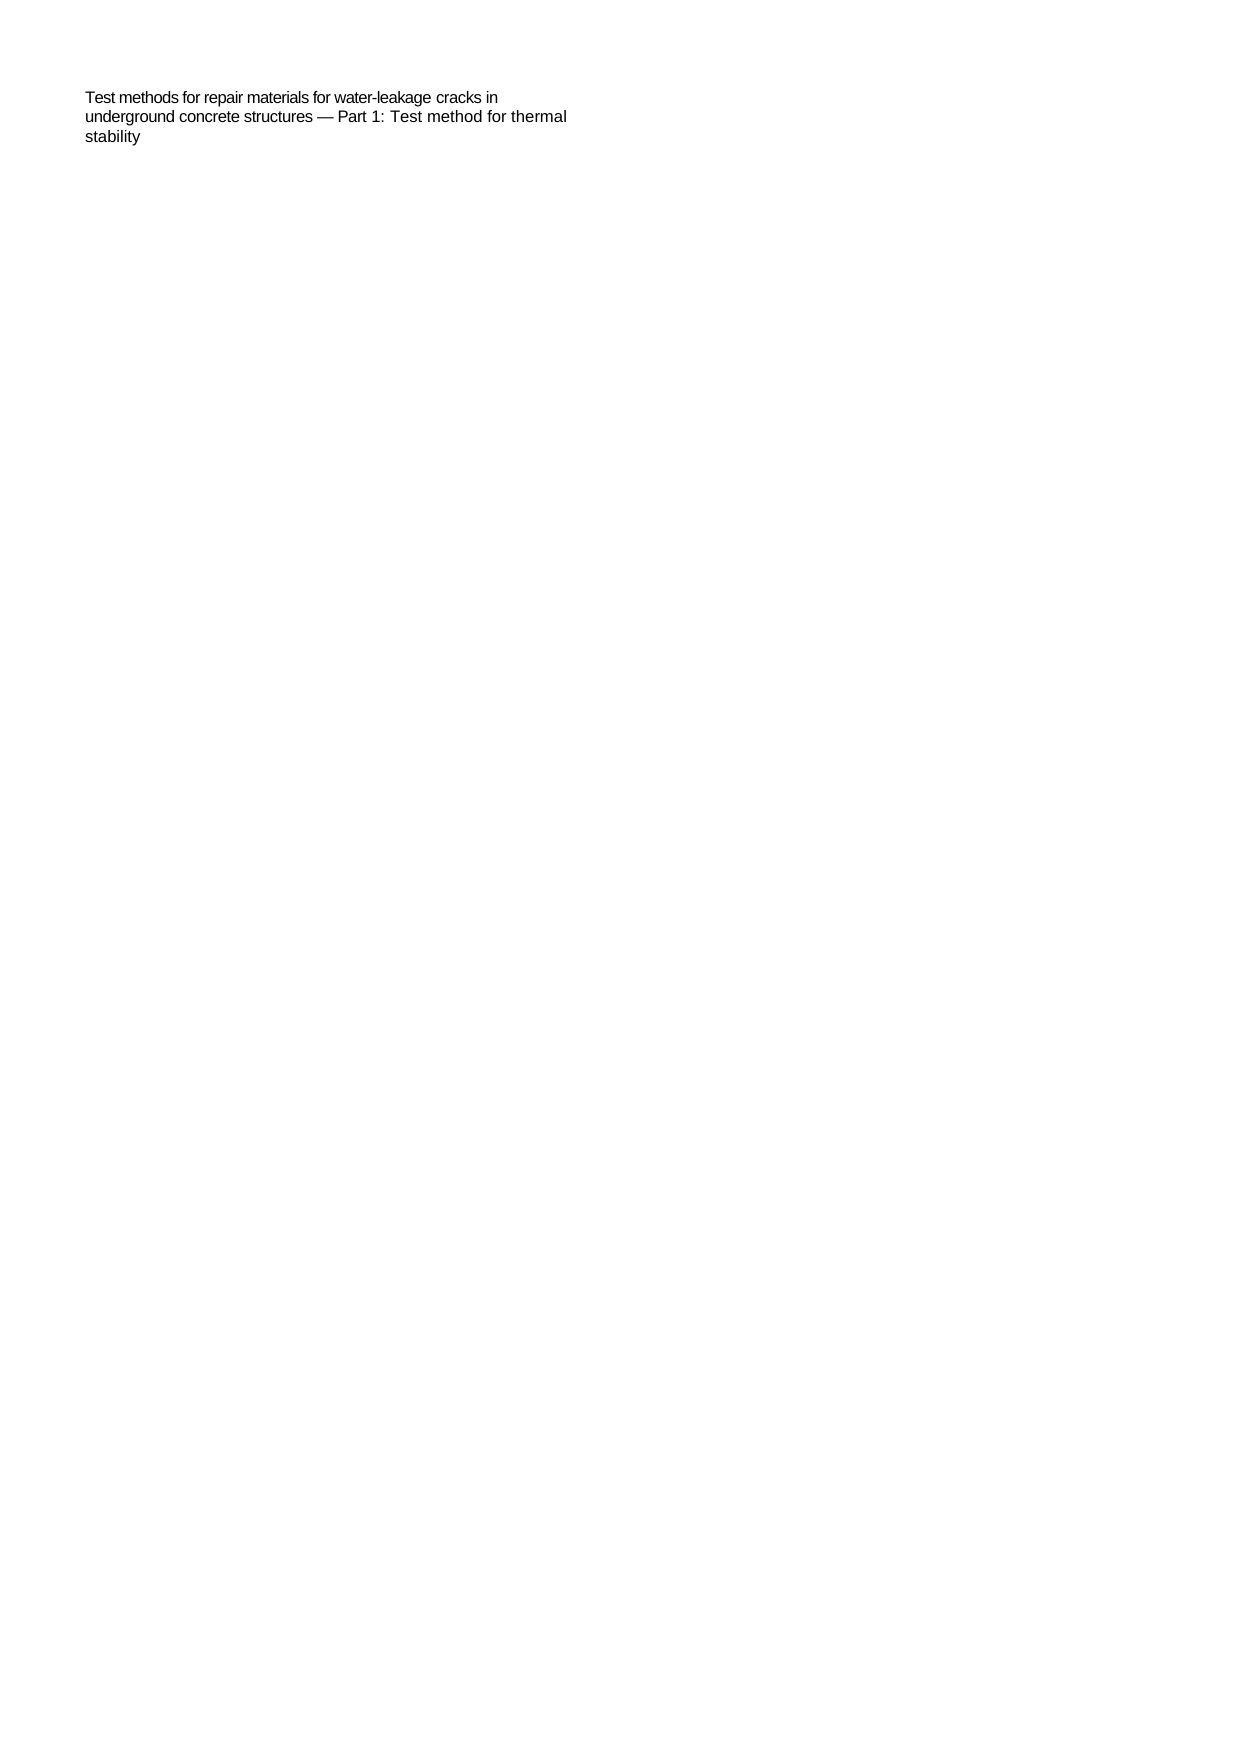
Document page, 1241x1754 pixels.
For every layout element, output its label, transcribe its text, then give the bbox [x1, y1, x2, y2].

text Test methods for repair materials for water-leakage cracks in underground concrete structures — Part 1: Test method for thermal stability [85, 87, 582, 146]
